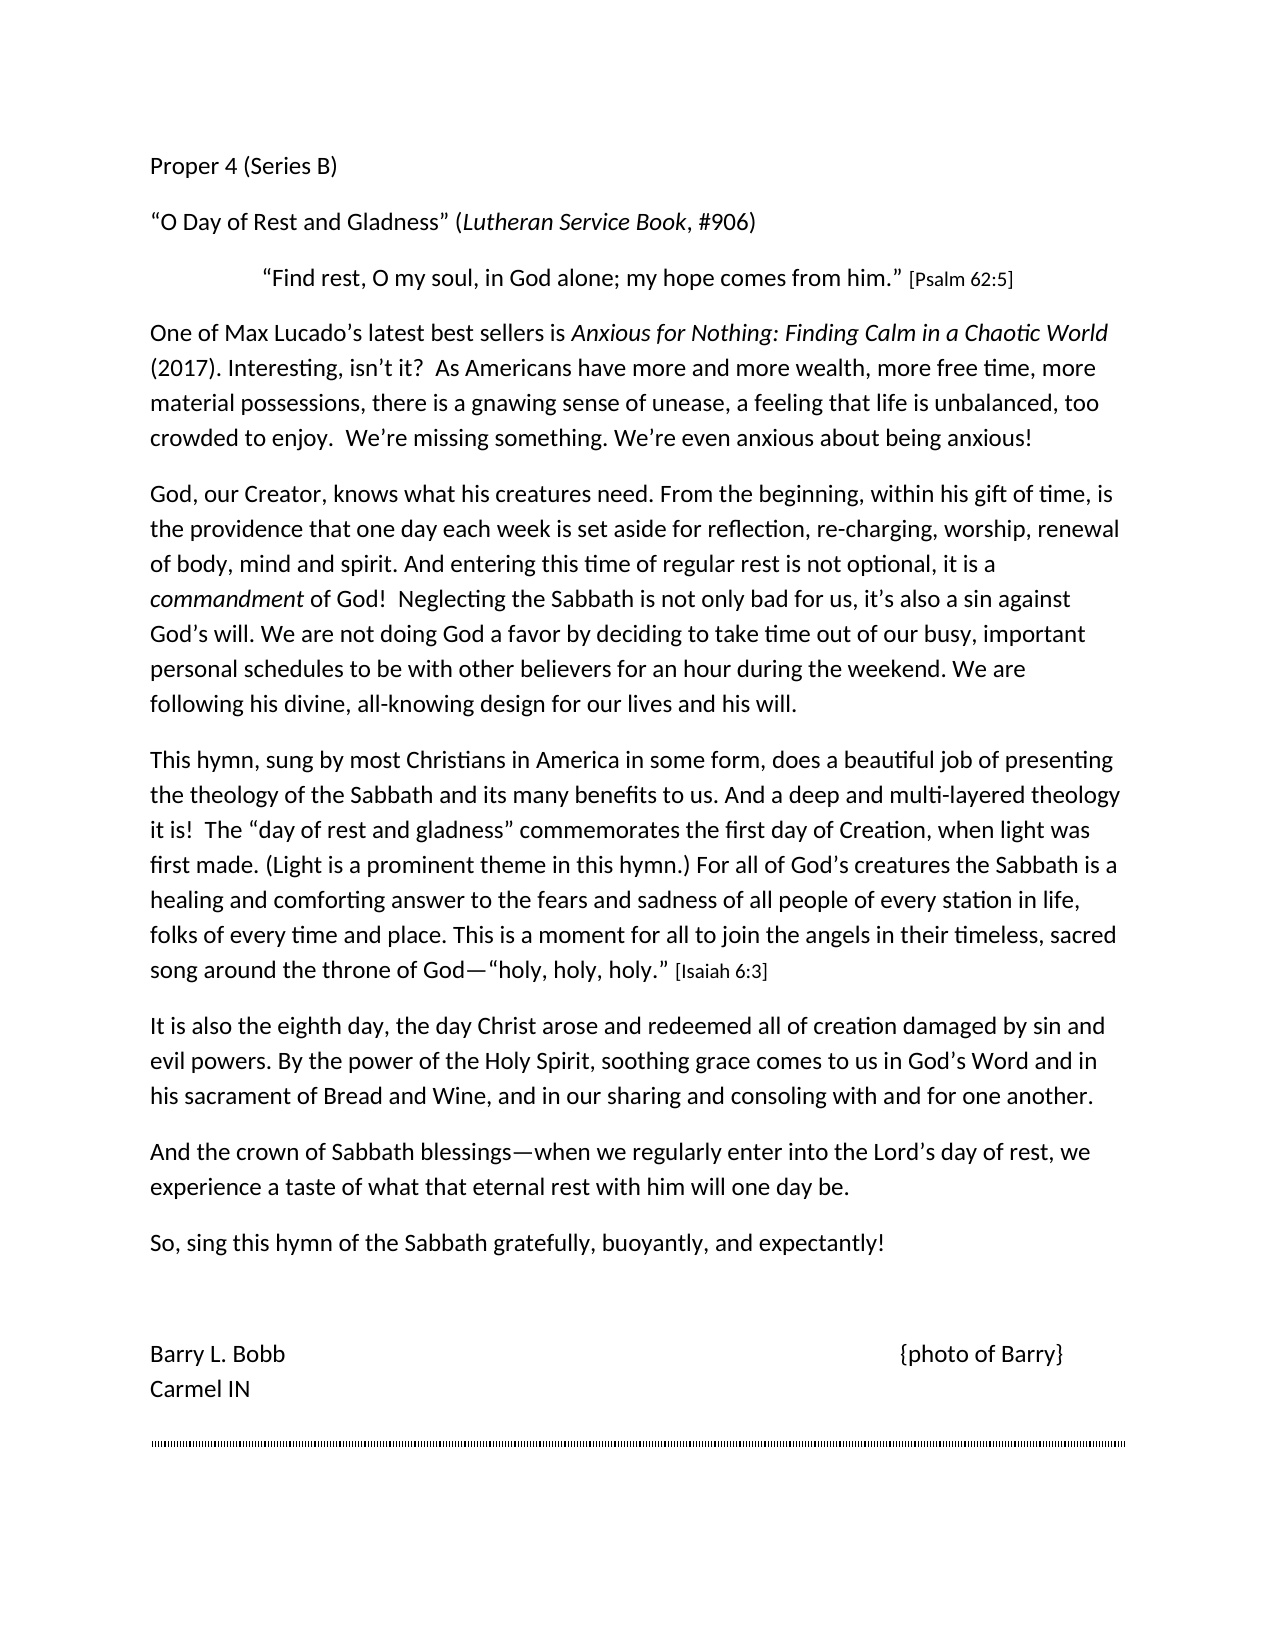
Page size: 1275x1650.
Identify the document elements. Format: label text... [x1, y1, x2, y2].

text Barry L. Bobb {photo of Barry} [150, 1338, 1125, 1369]
text “O Day of Rest and Gladness” (Lutheran Service Book, #906) [150, 206, 1125, 236]
text It is also the eighth day, the day Christ arose and redeemed all of creation damaged by sin and evil powers. By the power of the Holy Spirit, soothing grace comes to us in God’s Word and in his sacrament of Bread and Wine, and in our sharing and consoling with and for one another. [150, 1010, 1125, 1111]
text Carmel IN [150, 1373, 1125, 1404]
text Proper 4 (Series B) [150, 150, 1125, 181]
text God, our Creator, knows what his creatures need. From the beginning, within his gift of time, is the providence that one day each week is set aside for reflection, re-charging, worship, renewal of body, mind and spirit. And entering this time of regular rest is not optional, it is a commandment of God! Neglecting the Sabbath is not only bad for us, it’s also a sin against God’s will. We are not doing God a favor by deciding to take time out of our busy, important personal schedules to be with other believers for an hour during the weekend. We are following his divine, all-knowing design for our lives and his will. [150, 478, 1125, 719]
text One of Max Lucado’s latest best sellers is Anxious for Nothing: Finding Calm in a Chaotic World (2017). Interesting, isn’t it? As Americans have more and more wealth, more free time, more material possessions, there is a gnawing sense of unease, a feeling that life is unbalanced, too crowded to enjoy. We’re missing something. We’re even anxious about being anxious! [150, 317, 1125, 453]
text And the crown of Sabbath blessings—when we regularly enter into the Lord’s day of rest, we experience a taste of what that eternal rest with him will one day be. [150, 1136, 1125, 1201]
text “Find rest, O my soul, in God alone; my hope comes from him.” [Psalm 62:5] [150, 262, 1125, 292]
text So, sing this hymn of the Sabbath gratefully, buoyantly, and expectantly! [150, 1227, 1125, 1257]
text This hymn, sung by most Christians in America in some form, does a beautiful job of presenting the theology of the Sabbath and its many benefits to us. And a deep and multi-layered theology it is! The “day of rest and gladness” commemorates the first day of Creation, when light was first made. (Light is a prominent theme in this hymn.) For all of God’s creatures the Sabbath is a healing and comforting answer to the fears and sadness of all people of every station in life, folks of every time and place. This is a moment for all to join the angels in their timeless, sacred song around the throne of God—“holy, holy, holy.” [Isaiah 6:3] [150, 744, 1125, 985]
